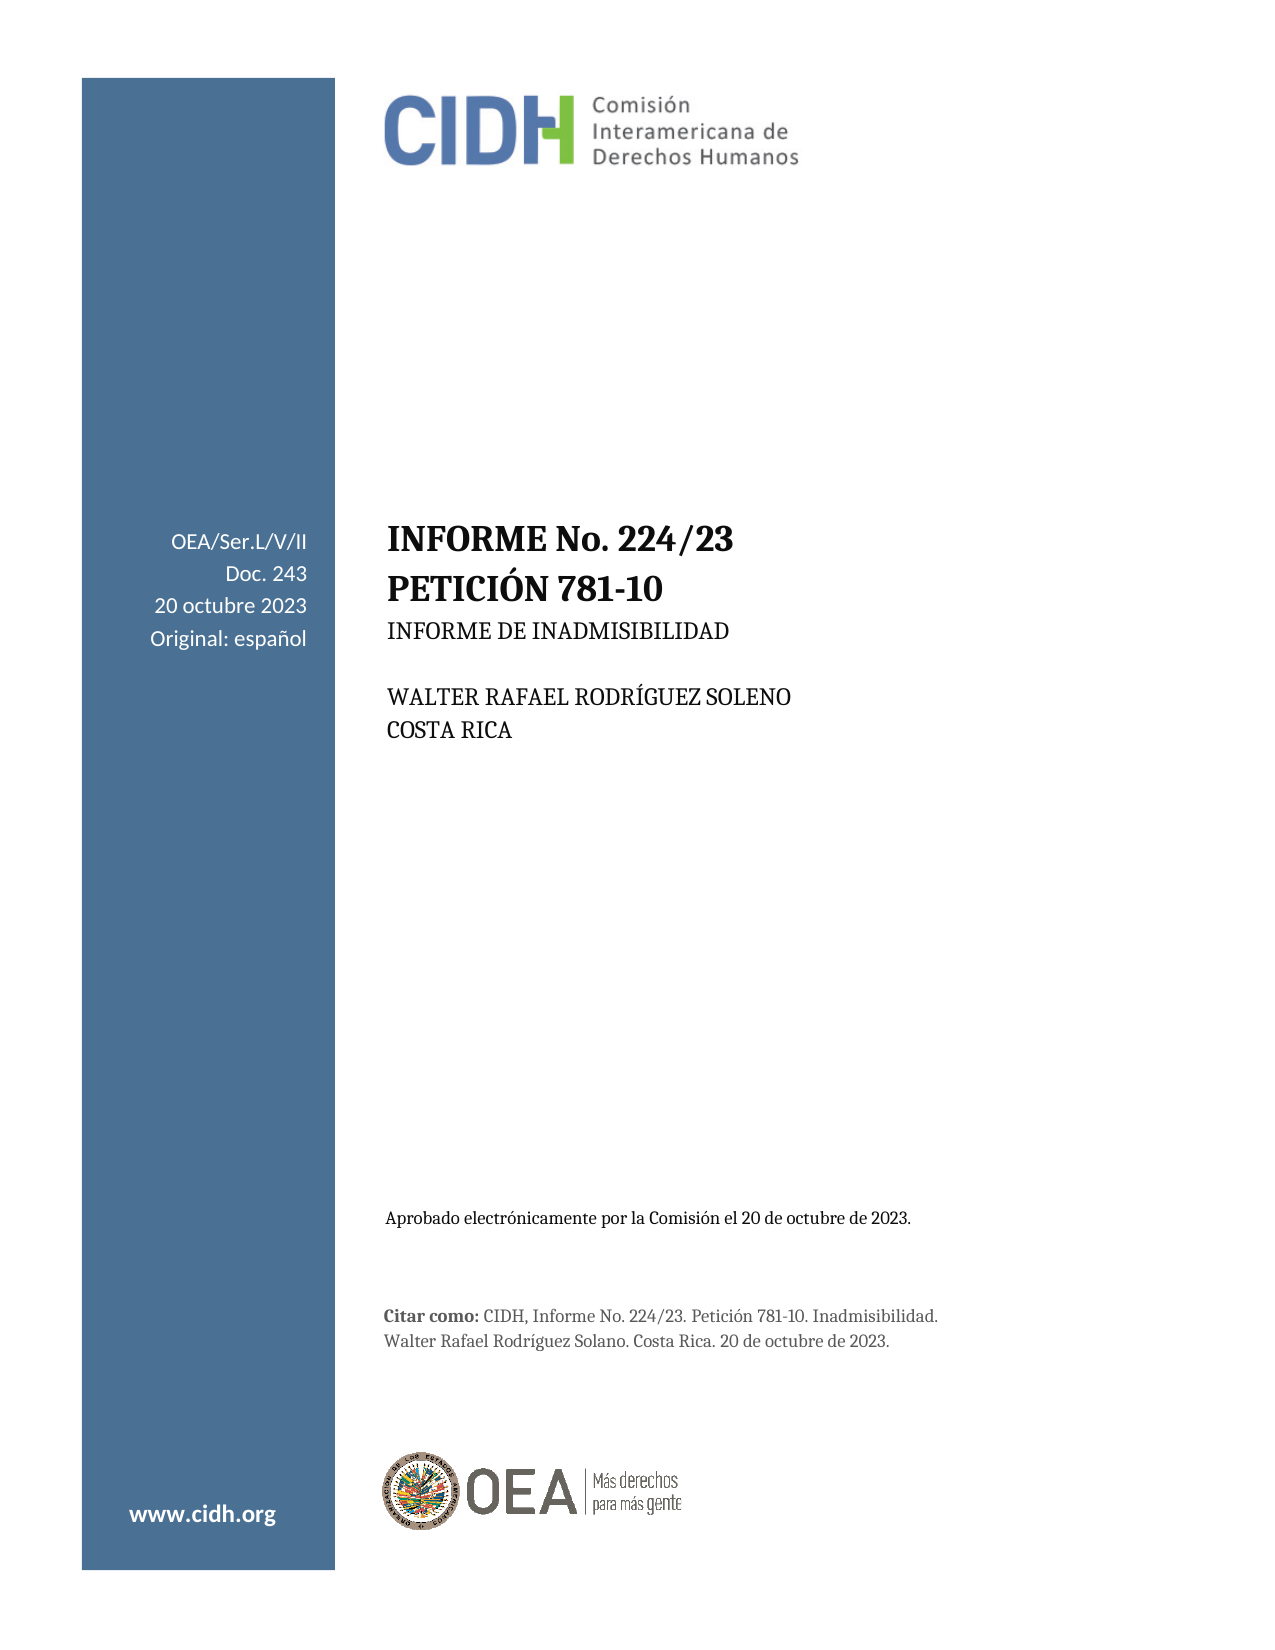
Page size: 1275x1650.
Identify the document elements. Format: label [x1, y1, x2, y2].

picture [375, 87, 810, 172]
picture [382, 1452, 682, 1530]
